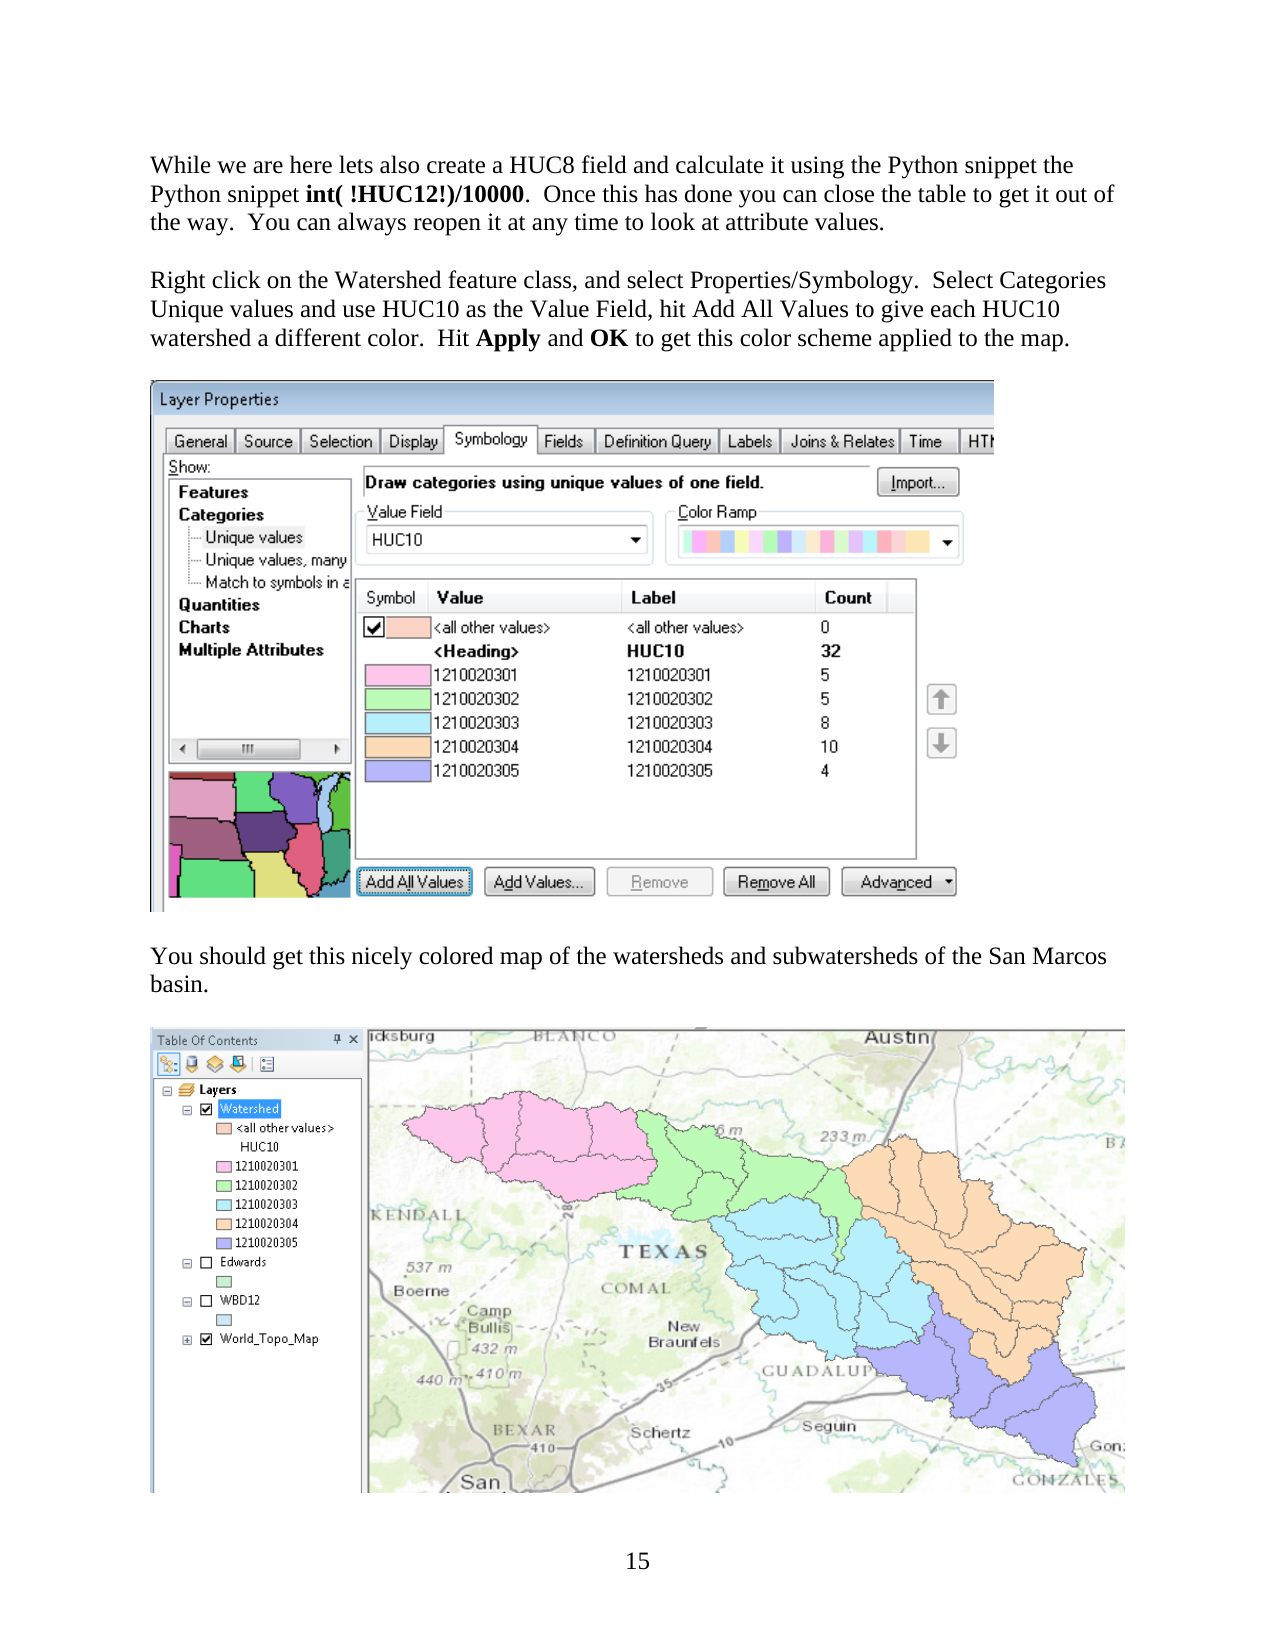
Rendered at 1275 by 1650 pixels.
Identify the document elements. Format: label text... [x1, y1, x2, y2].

picture [150, 1027, 1125, 1493]
text While we are here lets also create a HUC8 field and calculate it using the Python snippet the Python snippet int( !HUC12!)/10000. Once this has done you can close the table to get it out of the way. You can always reopen it at any time to look at attribute values. [150, 150, 1125, 236]
picture [150, 380, 994, 912]
text You should get this nicely colored map of the watersheds and subwatersheds of the San Marcos basin. [150, 941, 1125, 998]
text Right click on the Watershed feature class, and select Properties/Symbology. Select Categories Unique values and use HUC10 as the Value Field, hit Add All Values to give each HUC10 watershed a different color. Hit Apply and OK to get this color scheme applied to the map. [150, 265, 1125, 352]
